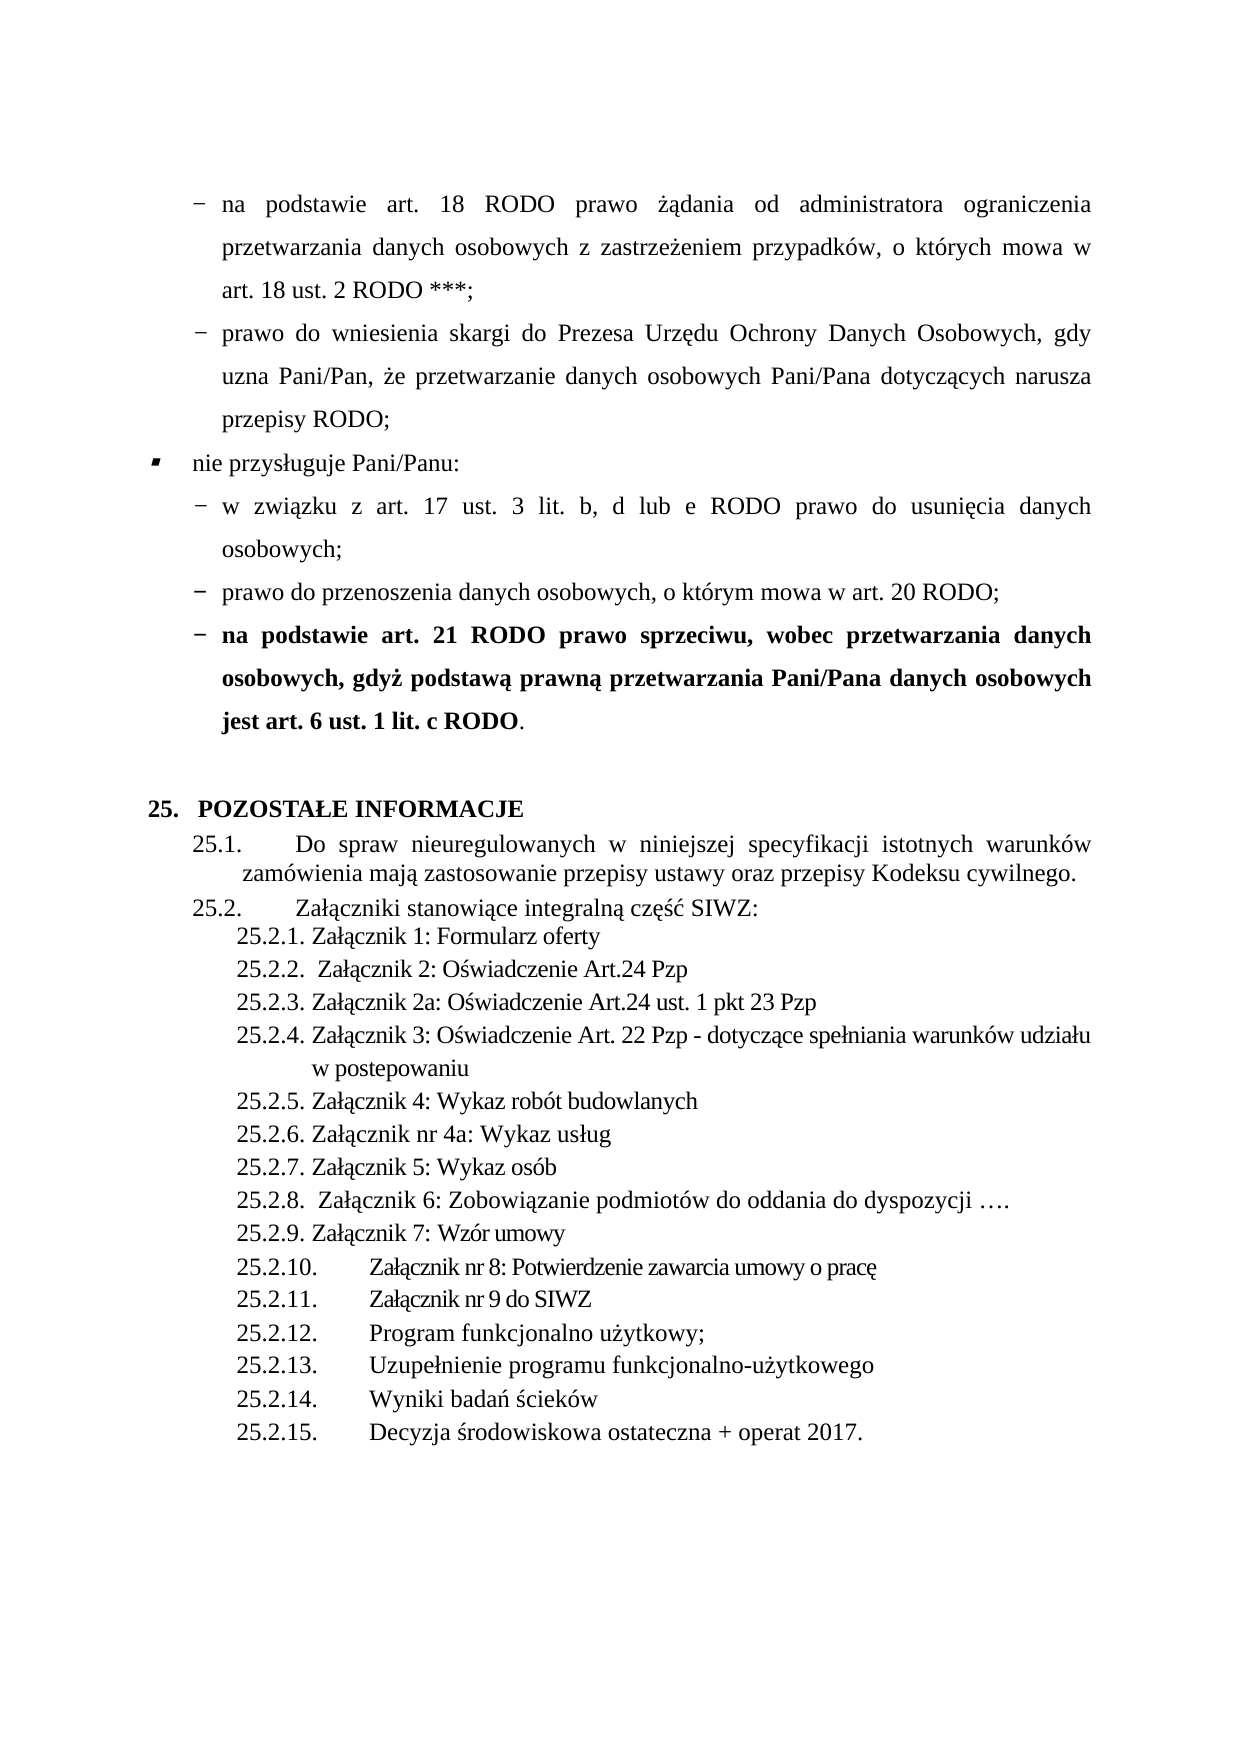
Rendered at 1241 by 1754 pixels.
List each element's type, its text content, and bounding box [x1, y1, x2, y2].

list Załącznik nr 4a: Wykaz usług [236, 1119, 1092, 1148]
subtitle Do spraw nieuregulowanych w niniejszej specyfikacji istotnych warunków zamówienia mają zastosowanie przepisy ustawy oraz przepisy Kodeksu cywilnego. [192, 829, 1092, 886]
list prawo do przenoszenia danych osobowych, o którym mowa w art. 20 RODO; [192, 577, 1092, 606]
list Uzupełnienie programu funkcjonalno-użytkowego [236, 1351, 1092, 1379]
list nie przysługuje Pani/Panu: [148, 448, 1092, 476]
list Załącznik nr 8: Potwierdzenie zawarcia umowy o pracę [236, 1252, 1092, 1280]
list Załącznik 1: Formularz oferty [236, 921, 1092, 950]
subtitle Załączniki stanowiące integralną część SIWZ: [192, 893, 1092, 921]
list Załącznik 6: Zobowiązanie podmiotów do oddania do dyspozycji …. [236, 1186, 1092, 1214]
list Załącznik 4: Wykaz robót budowlanych [236, 1086, 1092, 1115]
list Załącznik 2: Oświadczenie Art.24 Pzp [236, 954, 1092, 983]
list Załącznik 5: Wykaz osób [236, 1152, 1092, 1181]
list Załącznik 3: Oświadczenie Art. 22 Pzp - dotyczące spełniania warunków udziału w postepowaniu [236, 1020, 1092, 1082]
list Załącznik 2a: Oświadczenie Art.24 ust. 1 pkt 23 Pzp [236, 987, 1092, 1016]
list Załącznik nr 9 do SIWZ [236, 1284, 1092, 1313]
list Program funkcjonalno użytkowy; [236, 1318, 1092, 1346]
subtitle Pozostałe informacje [148, 794, 1092, 823]
list w związku z art. 17 ust. 3 lit. b, d lub e RODO prawo do usunięcia danych osobowych; [192, 491, 1092, 563]
list na podstawie art. 18 RODO prawo żądania od administratora ograniczenia przetwarzania danych osobowych z zastrzeżeniem przypadków, o których mowa w art. 18 ust. 2 RODO ***; [192, 189, 1092, 304]
list Wyniki badań ścieków [236, 1384, 1092, 1412]
list Decyzja środowiskowa ostateczna + operat 2017. [236, 1417, 1092, 1445]
list na podstawie art. 21 RODO prawo sprzeciwu, wobec przetwarzania danych osobowych, gdyż podstawą prawną przetwarzania Pani/Pana danych osobowych jest art. 6 ust. 1 lit. c RODO. [192, 620, 1092, 735]
list Załącznik 7: Wzór umowy [236, 1218, 1092, 1247]
list prawo do wniesienia skargi do Prezesa Urzędu Ochrony Danych Osobowych, gdy uzna Pani/Pan, że przetwarzanie danych osobowych Pani/Pana dotyczących narusza przepisy RODO; [192, 318, 1092, 433]
